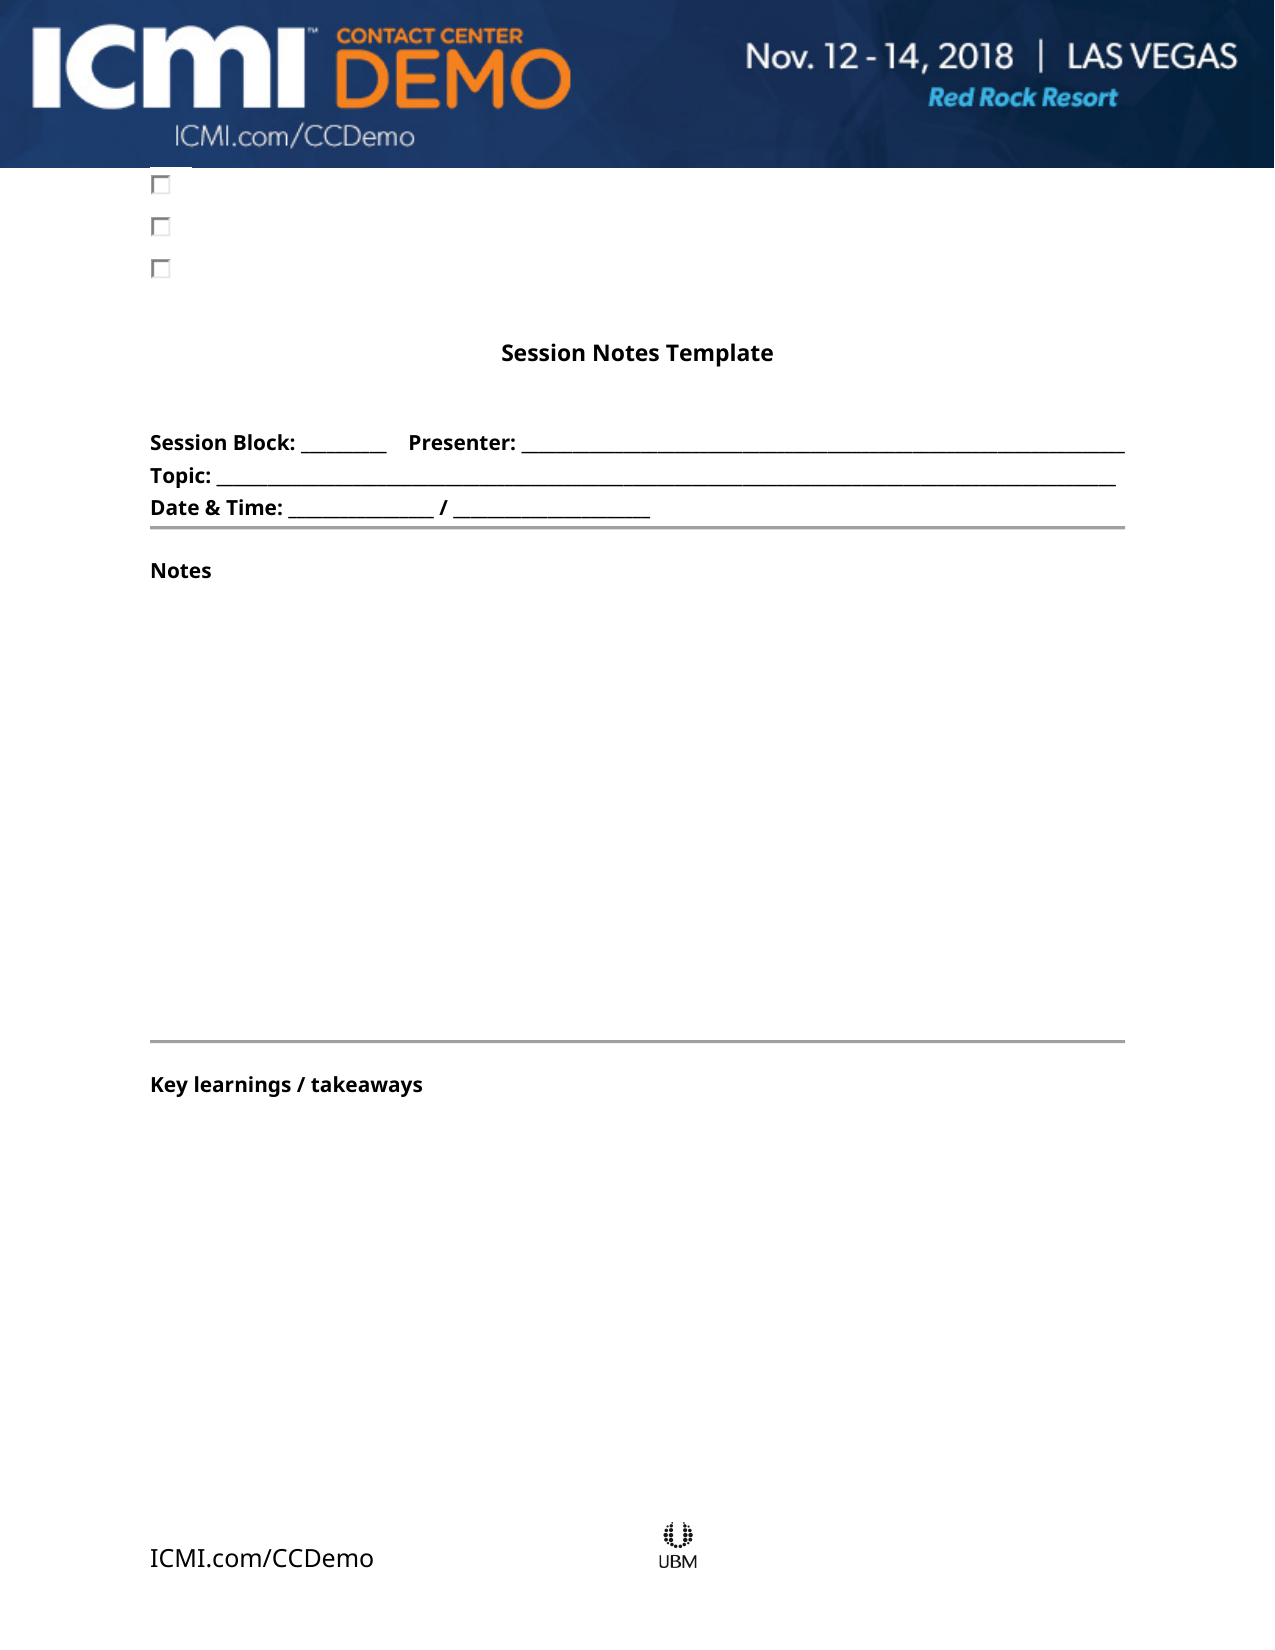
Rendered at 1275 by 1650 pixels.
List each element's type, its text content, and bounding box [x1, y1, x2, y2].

picture [659, 1522, 697, 1568]
text Key learnings / takeaways [150, 1071, 1125, 1099]
picture [0, 0, 1274, 168]
text Date & Time: _________________ / _______________________ [150, 493, 1125, 522]
text Session Notes Template [150, 337, 1125, 369]
text Topic: [150, 461, 1125, 489]
text Session Block: __________ Presenter: [150, 428, 1125, 457]
text Notes [150, 557, 1125, 585]
